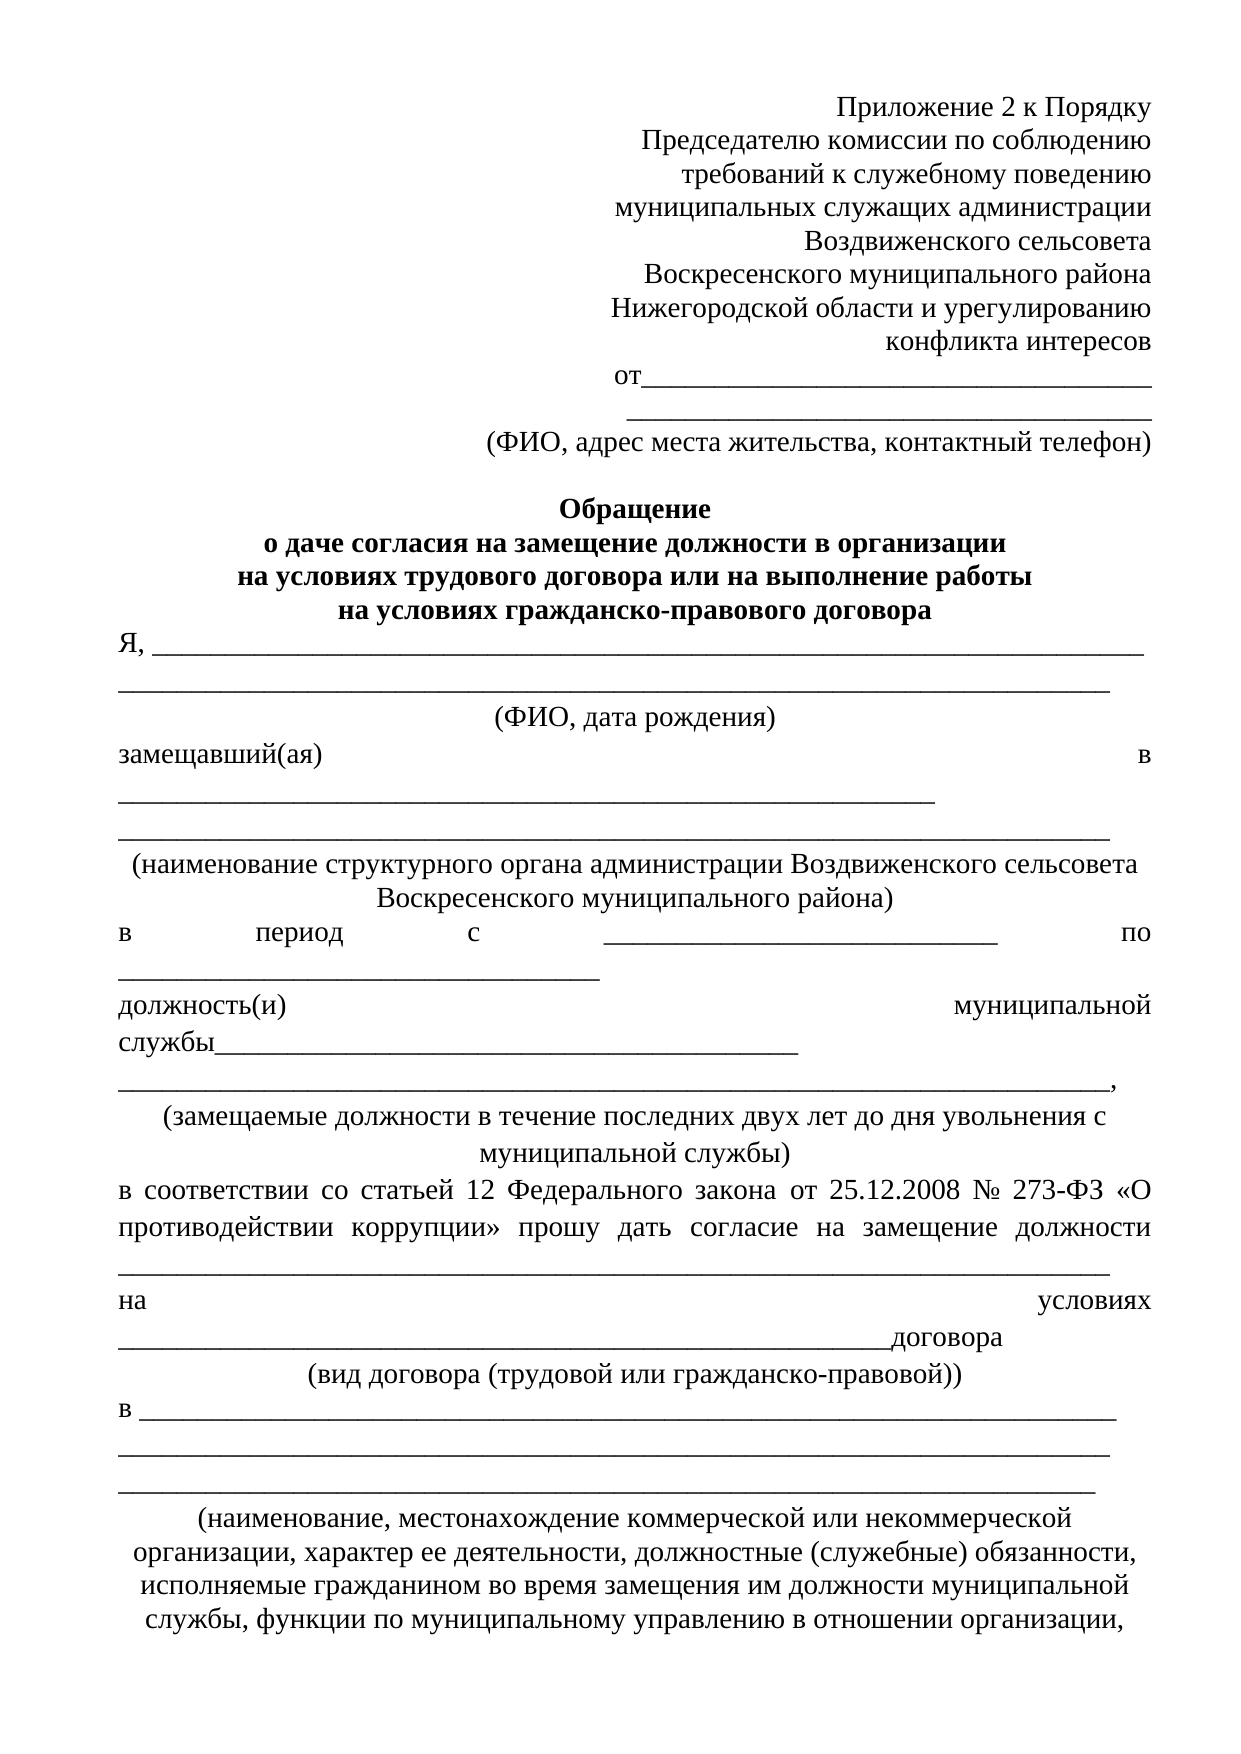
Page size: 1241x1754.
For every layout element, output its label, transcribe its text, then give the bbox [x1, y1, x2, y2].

text (замещаемые должности в течение последних двух лет до дня увольнения с муниципальной службы) [118, 1098, 1152, 1168]
text Обращение [118, 491, 1152, 525]
text Председателю комиссии по соблюдению [118, 122, 1152, 156]
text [118, 1500, 1152, 1634]
text ____________________________________________________________________ [118, 1427, 1152, 1460]
text в период с ___________________________ по _________________________________ [118, 914, 1152, 984]
text (ФИО, дата рождения) [118, 699, 1152, 733]
text (вид договора (трудовой или гражданско-правовой)) [118, 1356, 1152, 1390]
text в соответствии со статьей 12 Федерального закона от 25.12.2008 № 273-ФЗ «О противодействии коррупции» прошу дать согласие на замещение должности ____________________________________________________________________ [118, 1172, 1152, 1279]
text (наименование структурного органа администрации Воздвиженского сельсовета Воскресенского муниципального района) [118, 847, 1152, 914]
text (ФИО, адрес места жительства, контактный телефон) [118, 424, 1152, 458]
text требований к служебному поведению [118, 156, 1152, 189]
text замещавший(ая) в ________________________________________________________ [118, 736, 1152, 806]
text в ___________________________________________________________________ [118, 1390, 1152, 1423]
text конфликта интересов [118, 323, 1152, 357]
text о даче согласия на замещение должности в организации [118, 525, 1152, 558]
text ___________________________________________________________________ [118, 1463, 1152, 1497]
text на условиях _____________________________________________________договора [118, 1282, 1152, 1353]
text ____________________________________________________________________ [118, 662, 1152, 696]
text Воздвиженского сельсовета [118, 223, 1152, 256]
text Воскресенского муниципального района [118, 256, 1152, 290]
text ____________________________________ [118, 391, 1152, 424]
text Нижегородской области и урегулированию [118, 290, 1152, 323]
text на условиях трудового договора или на выполнение работы [118, 558, 1152, 592]
text Я, ____________________________________________________________________ [118, 625, 1152, 659]
text Приложение 2 к Порядку [118, 89, 1152, 122]
text ____________________________________________________________________ [118, 810, 1152, 843]
text на условиях гражданско-правового договора [118, 592, 1152, 625]
text от___________________________________ [118, 357, 1152, 391]
text муниципальных служащих администрации [118, 189, 1152, 223]
text ____________________________________________________________________, [118, 1061, 1152, 1095]
text должность(и) муниципальной службы________________________________________ [118, 987, 1152, 1058]
